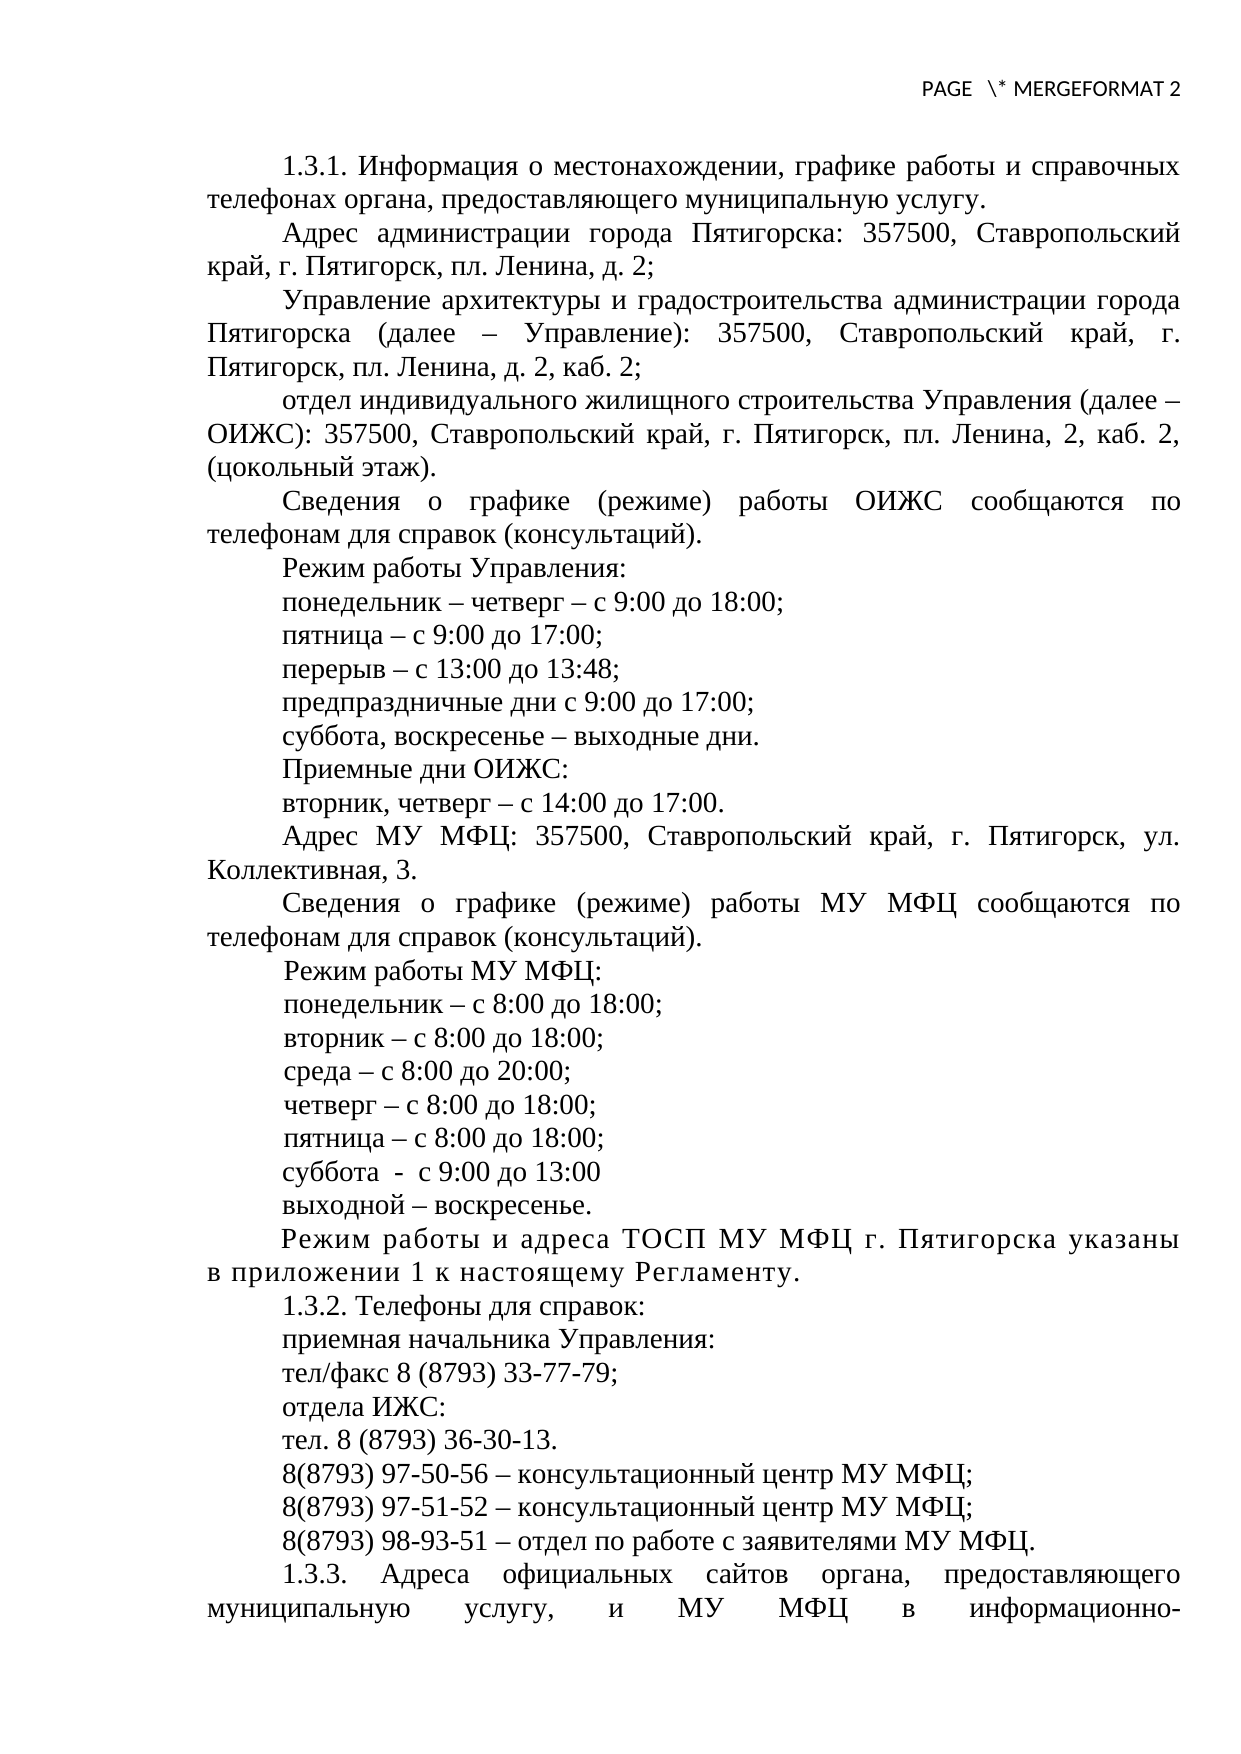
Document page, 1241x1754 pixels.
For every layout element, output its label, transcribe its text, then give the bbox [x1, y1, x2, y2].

title выходной – воскресенье. [207, 1187, 1181, 1221]
title Сведения о графике (режиме) работы МУ МФЦ сообщаются по телефонам для справок (консультаций). [207, 886, 1181, 953]
text перерыв – с 13:00 до 13:48; [207, 651, 1181, 684]
text отдел индивидуального жилищного строительства Управления (далее – ОИЖС): 357500, Ставропольский край, г. Пятигорск, пл. Ленина, 2, каб. 2, (цокольный этаж). [207, 382, 1181, 483]
text суббота, воскресенье – выходные дни. [207, 718, 1181, 751]
text Управление архитектуры и градостроительства администрации города Пятигорска (далее – Управление): 357500, Ставропольский край, г. Пятигорск, пл. Ленина, д. 2, каб. 2; [207, 282, 1181, 382]
text Сведения о графике (режиме) работы ОИЖС сообщаются по телефонам для справок (консультаций). [207, 483, 1181, 550]
text 1.3.1. Информация о местонахождении, графике работы и справочных телефонах органа, предоставляющего муниципальную услугу. [207, 148, 1181, 215]
text Адрес МУ МФЦ: 357500, Ставропольский край, г. Пятигорск, ул. Коллективная, 3. [207, 818, 1181, 886]
text Приемные дни ОИЖС: [281, 751, 1181, 785]
text Адрес администрации города Пятигорска: 357500, Ставропольский край, г. Пятигорск, пл. Ленина, д. 2; [207, 215, 1181, 282]
text Режим работы Управления: [207, 550, 1181, 584]
title 8(8793) 98-93-51 – отдел по работе с заявителями МУ МФЦ. [207, 1523, 1181, 1556]
text пятница – с 8:00 до 18:00; [208, 1120, 1181, 1154]
text тел. 8 (8793) 36-30-13. [207, 1422, 1181, 1456]
text предпраздничные дни с 9:00 до 17:00; [207, 684, 1181, 718]
text пятница – с 9:00 до 17:00; [207, 617, 1181, 651]
title 8(8793) 97-51-52 – консультационный центр МУ МФЦ; [207, 1489, 1181, 1523]
text четверг – с 8:00 до 18:00; [208, 1087, 1181, 1120]
title суббота - с 9:00 до 13:00 [207, 1154, 1181, 1187]
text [207, 1556, 1181, 1623]
text понедельник – с 8:00 до 18:00; [208, 986, 1181, 1020]
text отдела ИЖС: [207, 1389, 1181, 1422]
title 8(8793) 97-50-56 – консультационный центр МУ МФЦ; [207, 1456, 1181, 1489]
text приемная начальника Управления: [207, 1322, 1181, 1355]
text среда – с 8:00 до 20:00; [208, 1053, 1181, 1087]
text Режим работы МУ МФЦ: [208, 953, 1181, 986]
text понедельник – четверг – с 9:00 до 18:00; [207, 584, 1181, 617]
title 1.3.2. Телефоны для справок: [207, 1288, 1181, 1322]
text вторник – с 8:00 до 18:00; [208, 1020, 1181, 1053]
text вторник, четверг – с 14:00 до 17:00. [207, 785, 1181, 818]
text тел/факс 8 (8793) 33-77-79; [207, 1355, 1181, 1389]
subtitle Режим работы и адреса ТОСП МУ МФЦ г. Пятигорска указаны в приложении 1 к настоящему Регламенту. [207, 1221, 1181, 1288]
